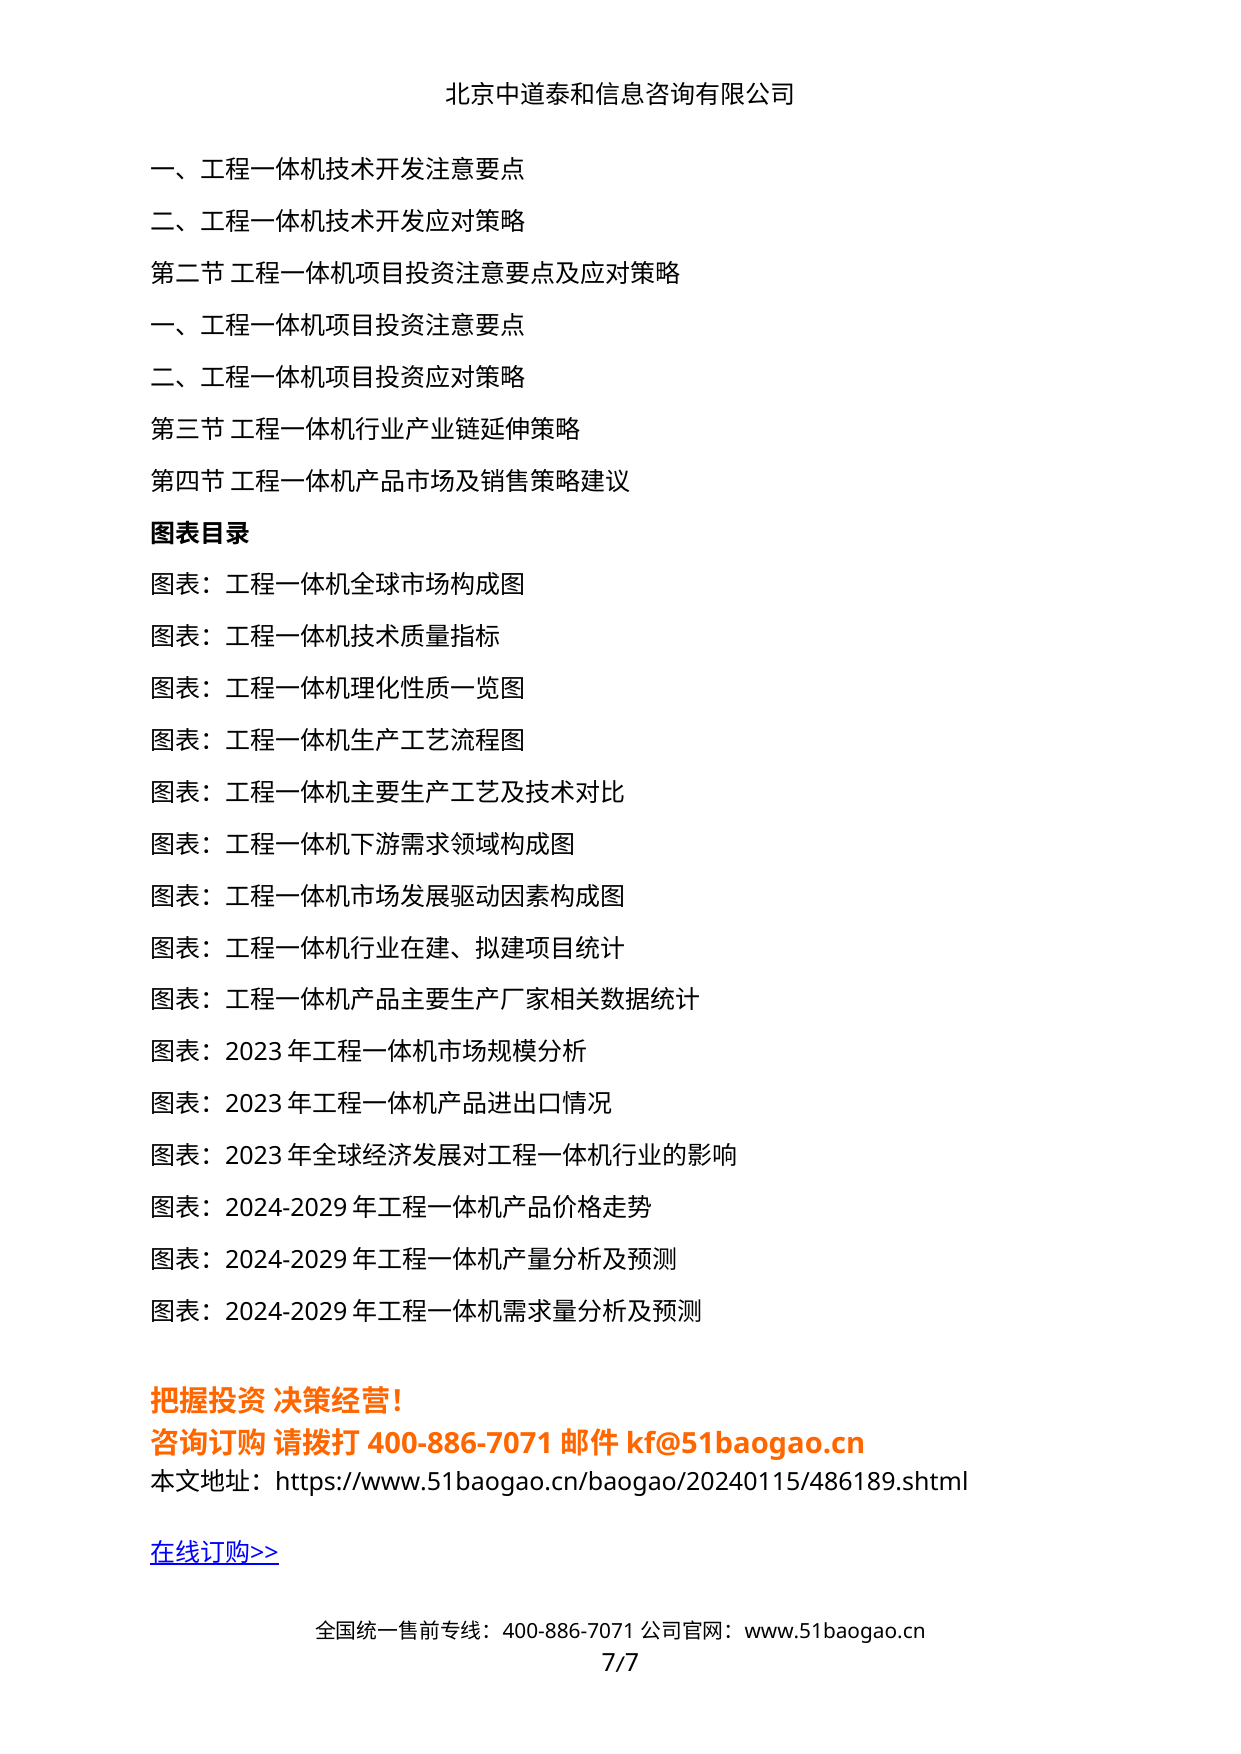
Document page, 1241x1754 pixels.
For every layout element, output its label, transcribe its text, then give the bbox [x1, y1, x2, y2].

text 图表：2023年全球经济发展对工程一体机行业的影响 [150, 1136, 1090, 1172]
text 第二节 工程一体机项目投资注意要点及应对策略 [150, 254, 1090, 290]
text 第四节 工程一体机产品市场及销售策略建议 [150, 461, 1090, 497]
text 图表目录 [150, 513, 1090, 549]
text 图表：工程一体机市场发展驱动因素构成图 [150, 876, 1090, 912]
text 图表：2024-2029年工程一体机需求量分析及预测 [150, 1291, 1090, 1327]
text 图表：2023年工程一体机产品进出口情况 [150, 1084, 1090, 1120]
text 图表：工程一体机产品主要生产厂家相关数据统计 [150, 980, 1090, 1016]
text 图表：工程一体机理化性质一览图 [150, 669, 1090, 705]
text 图表：工程一体机行业在建、拟建项目统计 [150, 928, 1090, 964]
text 二、工程一体机项目投资应对策略 [150, 357, 1090, 394]
text 图表：2023年工程一体机市场规模分析 [150, 1032, 1090, 1068]
text 在线订购>> [150, 1498, 1090, 1568]
text 图表：工程一体机主要生产工艺及技术对比 [150, 772, 1090, 809]
text 图表：2024-2029年工程一体机产量分析及预测 [150, 1239, 1090, 1276]
text 图表：工程一体机技术质量指标 [150, 617, 1090, 653]
text 图表：2024-2029年工程一体机产品价格走势 [150, 1187, 1090, 1224]
text 图表：工程一体机下游需求领域构成图 [150, 824, 1090, 861]
text 图表：工程一体机生产工艺流程图 [150, 721, 1090, 757]
text 把握投资 决策经营！咨询订购 请拨打 400-886-7071 邮件 kf@51baogao.cn本文地址：https://www.51baogao.cn/baogao/20240115/486189.shtml [150, 1343, 1090, 1498]
text 一、工程一体机技术开发注意要点 [150, 150, 1090, 186]
text 图表：工程一体机全球市场构成图 [150, 565, 1090, 601]
text 二、工程一体机技术开发应对策略 [150, 202, 1090, 238]
text 一、工程一体机项目投资注意要点 [150, 306, 1090, 342]
text 第三节 工程一体机行业产业链延伸策略 [150, 409, 1090, 446]
